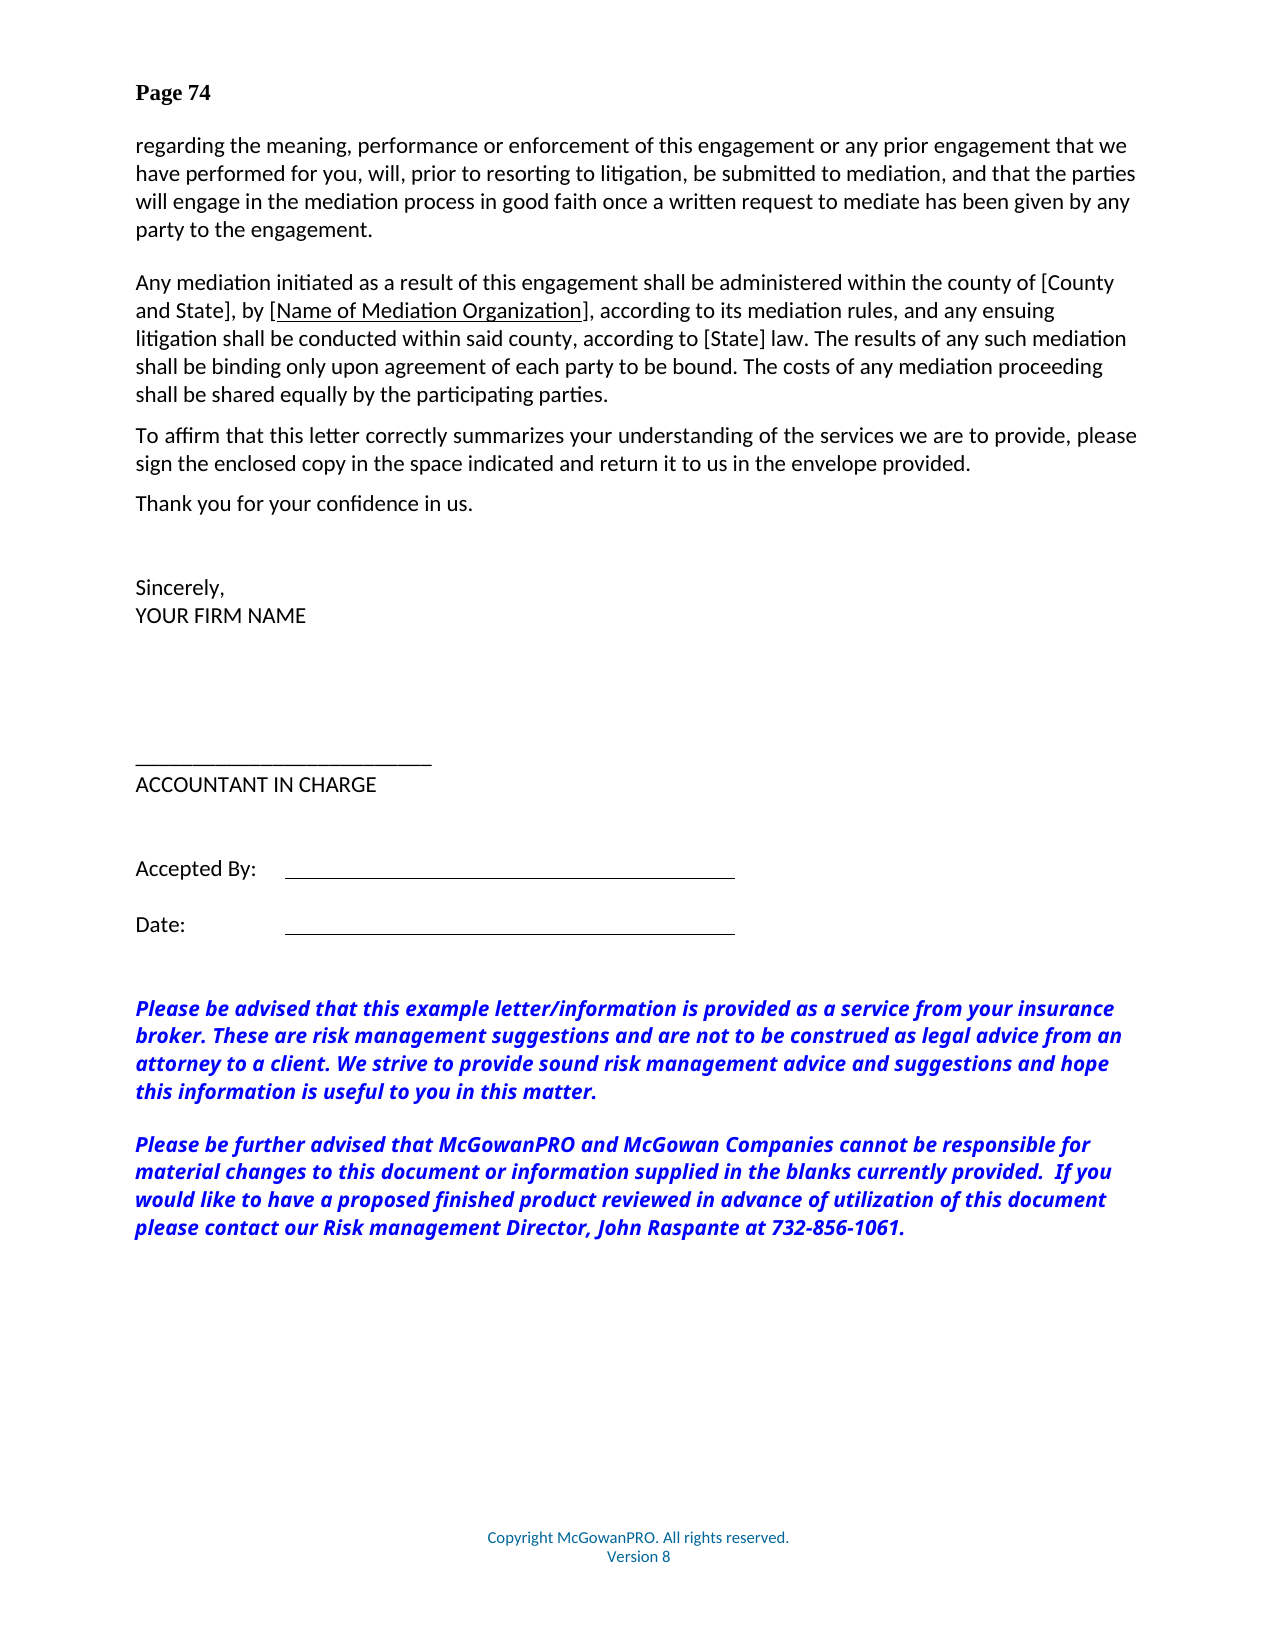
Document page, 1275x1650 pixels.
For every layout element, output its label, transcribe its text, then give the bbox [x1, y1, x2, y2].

text Thank you for your confidence in us. [135, 489, 1139, 517]
text Please be advised that this example letter/information is provided as a service from your insurance broker. These are risk management suggestions and are not to be construed as legal advice from an attorney to a client. We strive to provide sound risk management advice and suggestions and hope this information is useful to you in this matter. [135, 994, 1139, 1105]
picture [547, 1532, 552, 1541]
text Please be further advised that McGowanPRO and McGowan Companies cannot be responsible for material changes to this document or information supplied in the blanks currently provided. If you would like to have a proposed finished product reviewed in advance of utilization of this document please contact our Risk management Director, John Raspante at 732-856-1061. [135, 1130, 1139, 1242]
text __________________________ [135, 742, 1139, 770]
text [135, 131, 1139, 243]
text Accepted By: [135, 854, 1139, 882]
text To affirm that this letter correctly summarizes your understanding of the services we are to provide, please sign the enclosed copy in the space indicated and return it to us in the envelope provided. [135, 421, 1139, 477]
text Date: [135, 910, 1139, 938]
text ACCOUNTANT IN CHARGE [135, 770, 1139, 798]
text YOUR FIRM NAME [135, 602, 1139, 629]
text Sincerely, [135, 573, 1139, 602]
text Any mediation initiated as a result of this engagement shall be administered within the county of [County and State], by [Name of Mediation Organization], according to its mediation rules, and any ensuing litigation shall be conducted within said county, according to [State] law. The results of any such mediation shall be binding only upon agreement of each party to be bound. The costs of any mediation proceeding shall be shared equally by the participating parties. [135, 268, 1139, 408]
